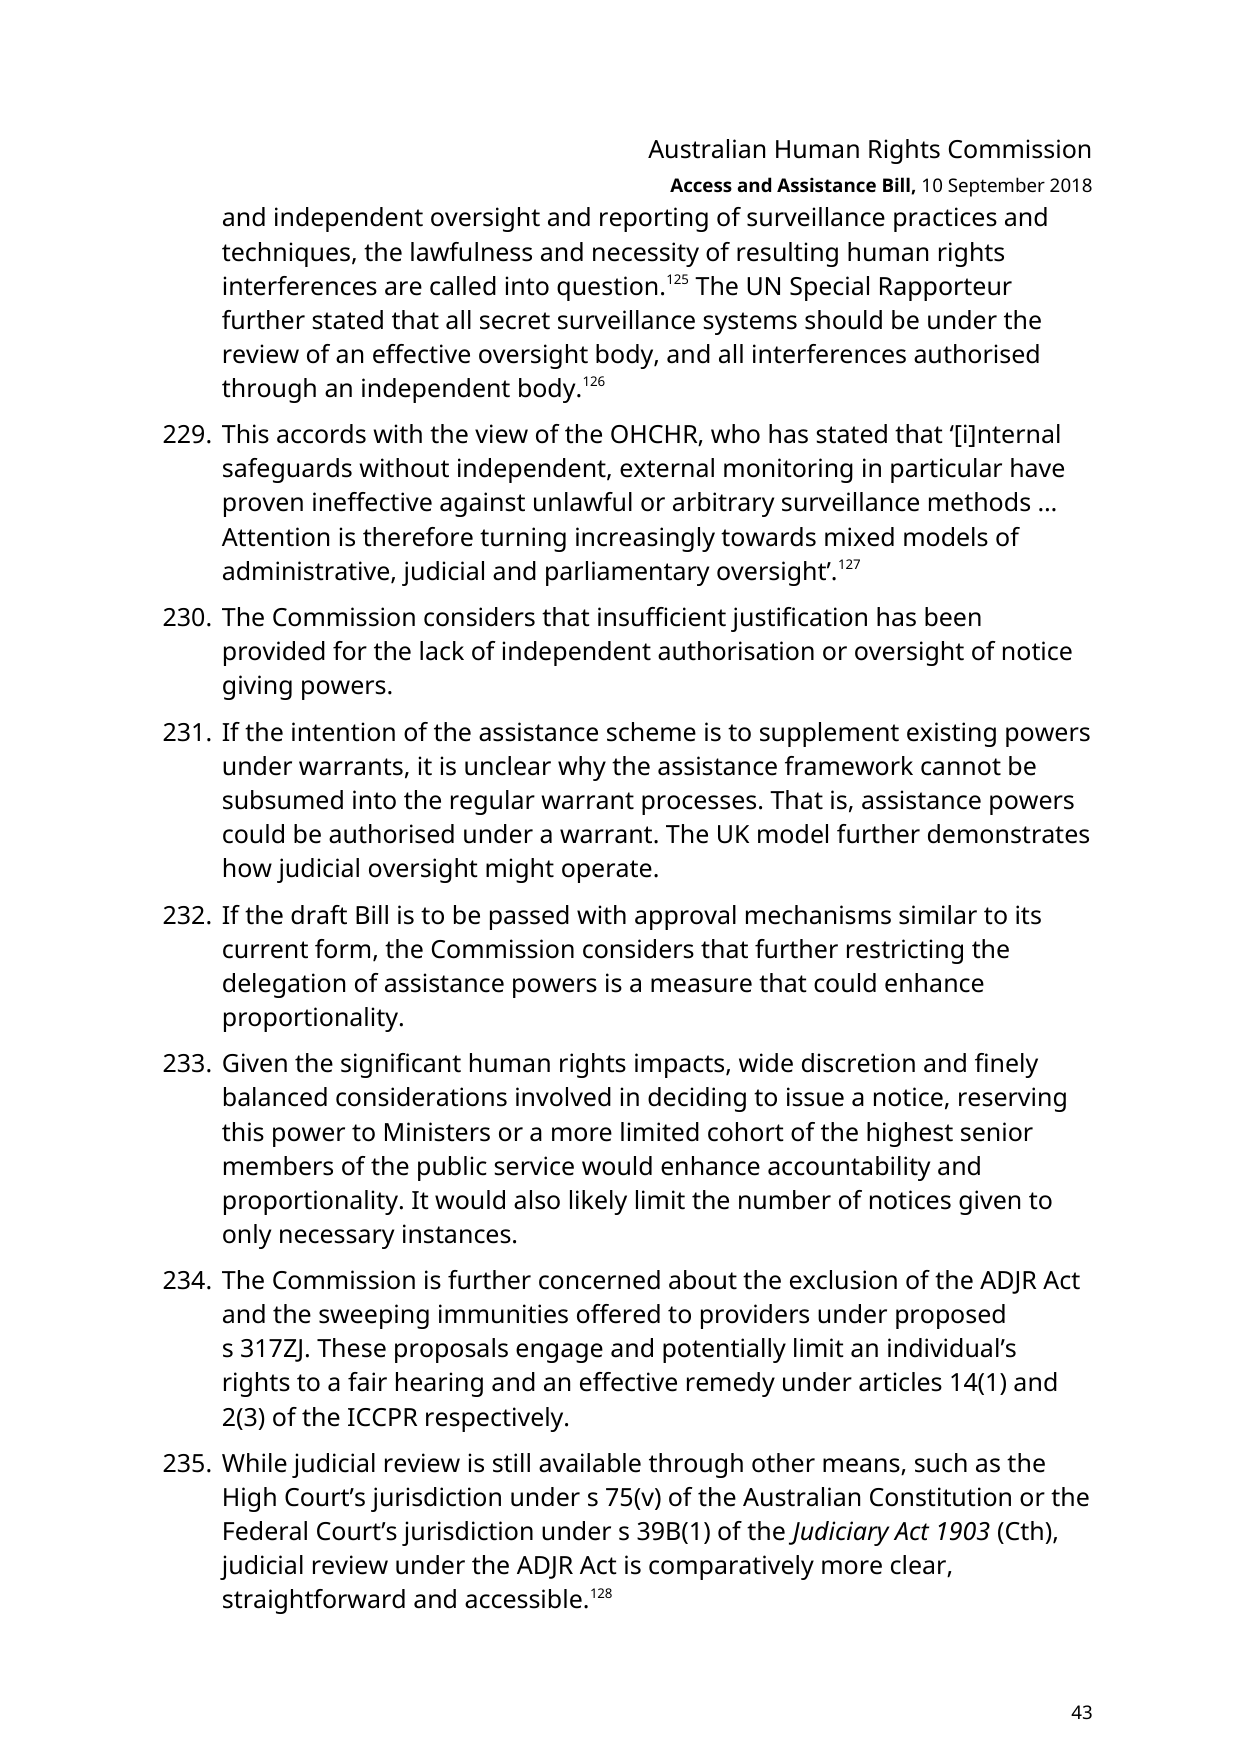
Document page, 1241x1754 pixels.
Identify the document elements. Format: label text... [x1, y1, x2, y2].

list While judicial review is still available through other means, such as the High Court’s jurisdiction under s 75(v) of the Australian Constitution or the Federal Court’s jurisdiction under s 39B(1) of the Judiciary Act 1903 (Cth), judicial review under the ADJR Act is comparatively more clear, straightforward and accessible. [162, 1446, 1092, 1616]
list The Commission considers that insufficient justification has been provided for the lack of independent authorisation or oversight of notice giving powers. [162, 600, 1092, 702]
list This accords with the view of the OHCHR, who has stated that ‘[i]nternal safeguards without independent, external monitoring in particular have proven ineffective against unlawful or arbitrary surveillance methods … Attention is therefore turning increasingly towards mixed models of administrative, judicial and parliamentary oversight’. [162, 417, 1092, 587]
list The Commission is further concerned about the exclusion of the ADJR Act and the sweeping immunities offered to providers under proposed s 317ZJ. These proposals engage and potentially limit an individual’s rights to a fair hearing and an effective remedy under articles 14(1) and 2(3) of the ICCPR respectively. [162, 1263, 1092, 1433]
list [162, 200, 1092, 404]
list Given the significant human rights impacts, wide discretion and finely balanced considerations involved in deciding to issue a notice, reserving this power to Ministers or a more limited cohort of the highest senior members of the public service would enhance accountability and proportionality. It would also likely limit the number of notices given to only necessary instances. [162, 1046, 1092, 1250]
list If the draft Bill is to be passed with approval mechanisms similar to its current form, the Commission considers that further restricting the delegation of assistance powers is a measure that could enhance proportionality. [162, 897, 1092, 1033]
list If the intention of the assistance scheme is to supplement existing powers under warrants, it is unclear why the assistance framework cannot be subsumed into the regular warrant processes. That is, assistance powers could be authorised under a warrant. The UK model further demonstrates how judicial oversight might operate. [162, 714, 1092, 885]
